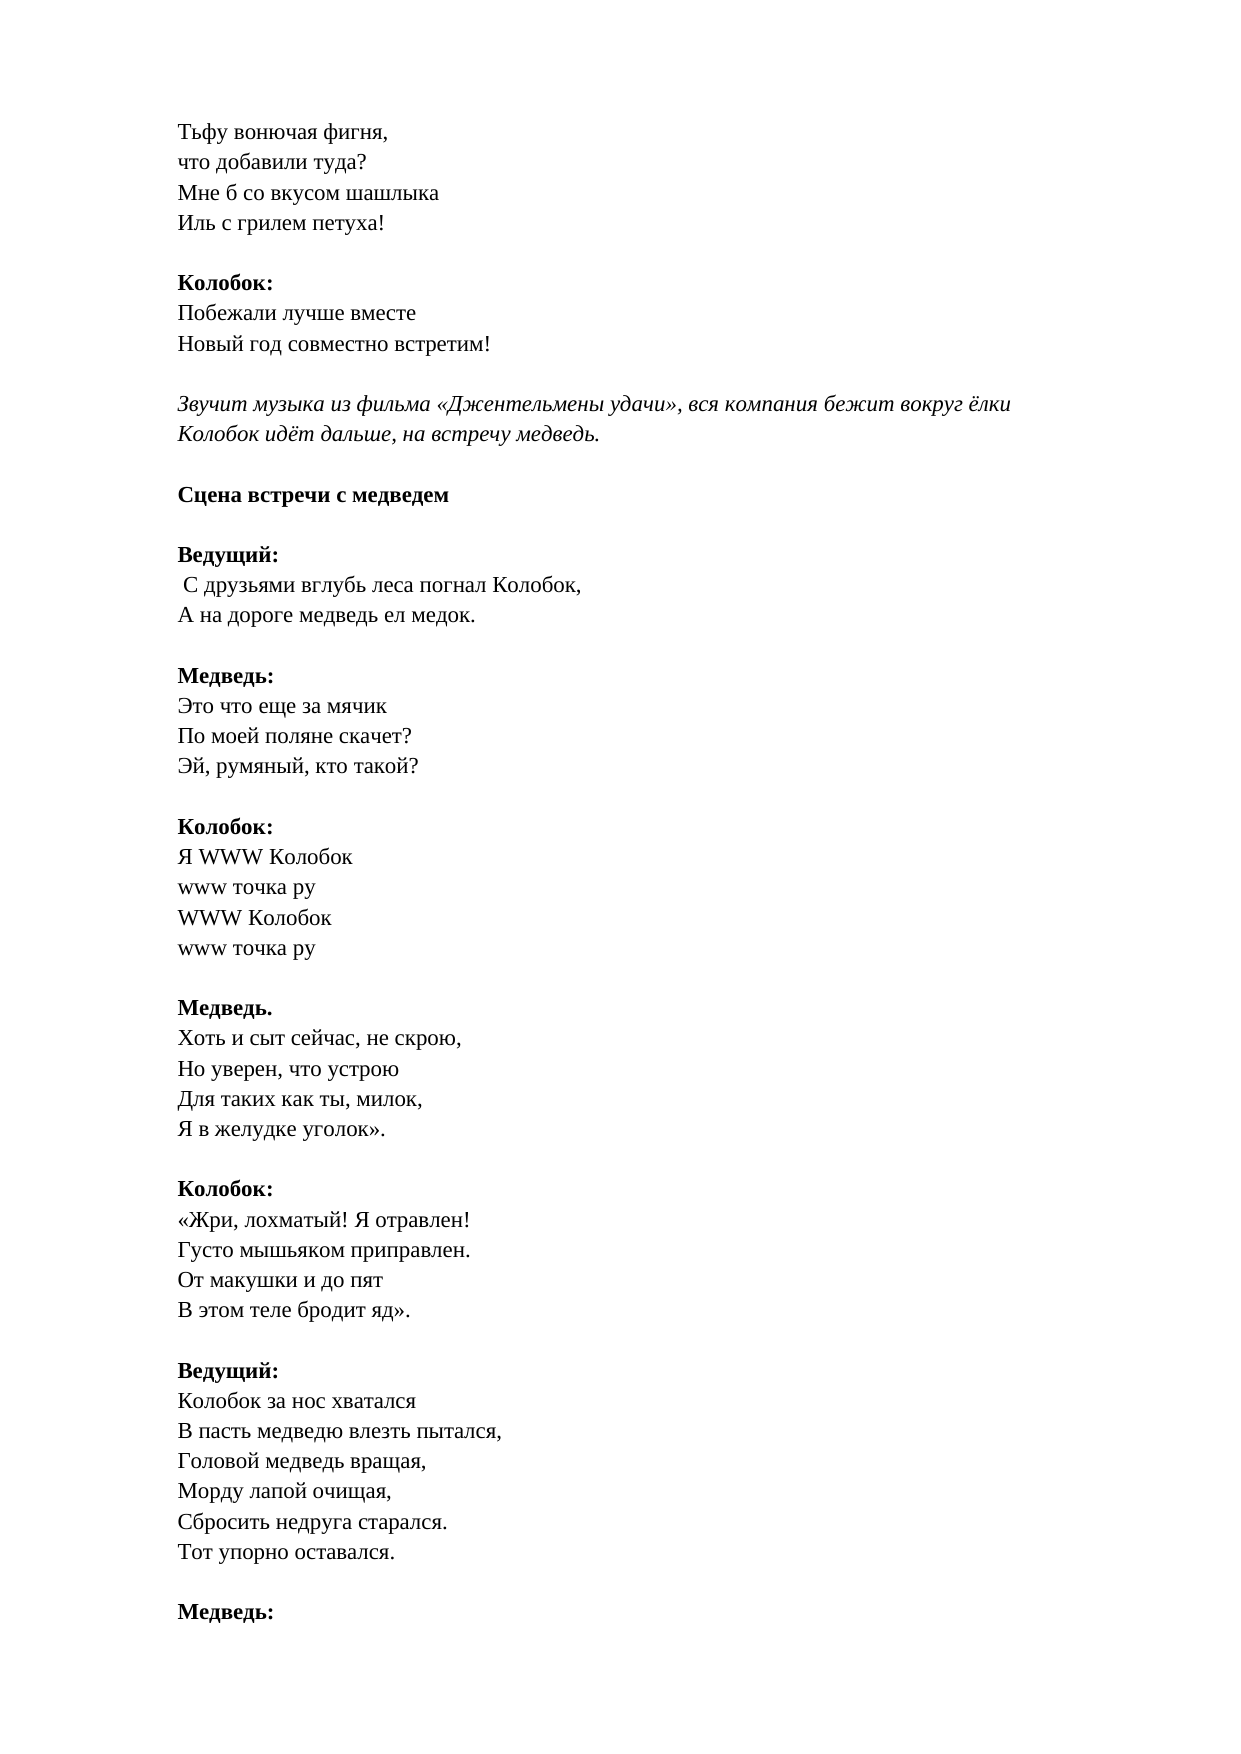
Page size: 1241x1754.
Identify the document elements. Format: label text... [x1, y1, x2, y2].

text Хоть и сыт сейчас, не скрою, [177, 1024, 1152, 1051]
text что добавили туда? [177, 148, 1152, 175]
text Колобок за нос хватался [177, 1387, 1152, 1413]
text Эй, румяный, кто такой? [177, 752, 1152, 779]
text Я в желудке уголок». [177, 1115, 1152, 1141]
text Ведущий: [177, 541, 1152, 567]
text От макушки и до пят [177, 1266, 1152, 1292]
text Колобок: [177, 813, 1152, 839]
text Тот упорно оставался. [177, 1538, 1152, 1564]
text Но уверен, что устрою [177, 1054, 1152, 1081]
text Медведь: [177, 662, 1152, 688]
text Ведущий: [177, 1357, 1152, 1383]
text С друзьями вглубь леса погнал Колобок, [177, 571, 1152, 598]
text Иль с грилем петуха! [177, 209, 1152, 235]
text Морду лапой очищая, [177, 1477, 1152, 1504]
text Колобок: [177, 1175, 1152, 1202]
text Побежали лучше вместе [177, 299, 1152, 326]
text Колобок идёт дальше, на встречу медведь. [177, 420, 1152, 447]
text Тьфу вонючая фигня, [177, 118, 1152, 144]
text Звучит музыка из фильма «Джентельмены удачи», вся компания бежит вокруг ёлки [177, 390, 1152, 416]
text Сцена встречи с медведем [177, 481, 1152, 507]
text В этом теле бродит яд». [177, 1296, 1152, 1323]
text Головой медведь вращая, [177, 1447, 1152, 1474]
text Я WWW Колобок [177, 843, 1152, 869]
text Новый год совместно встретим! [177, 329, 1152, 356]
text Медведь: [177, 1598, 1152, 1625]
text WWW Колобок [177, 903, 1152, 930]
text Сбросить недруга старался. [177, 1508, 1152, 1534]
text А на дороге медведь ел медок. [177, 601, 1152, 628]
text Мне б со вкусом шашлыка [177, 178, 1152, 205]
text www точка ру [177, 873, 1152, 900]
text По моей поляне скачет? [177, 722, 1152, 749]
text Густо мышьяком приправлен. [177, 1236, 1152, 1262]
text Это что еще за мячик [177, 692, 1152, 718]
text В пасть медведю влезть пытался, [177, 1417, 1152, 1443]
text Медведь. [177, 994, 1152, 1021]
text «Жри, лохматый! Я отравлен! [177, 1206, 1152, 1232]
text Колобок: [177, 269, 1152, 296]
text www точка ру [177, 934, 1152, 960]
text Для таких как ты, милок, [177, 1085, 1152, 1111]
